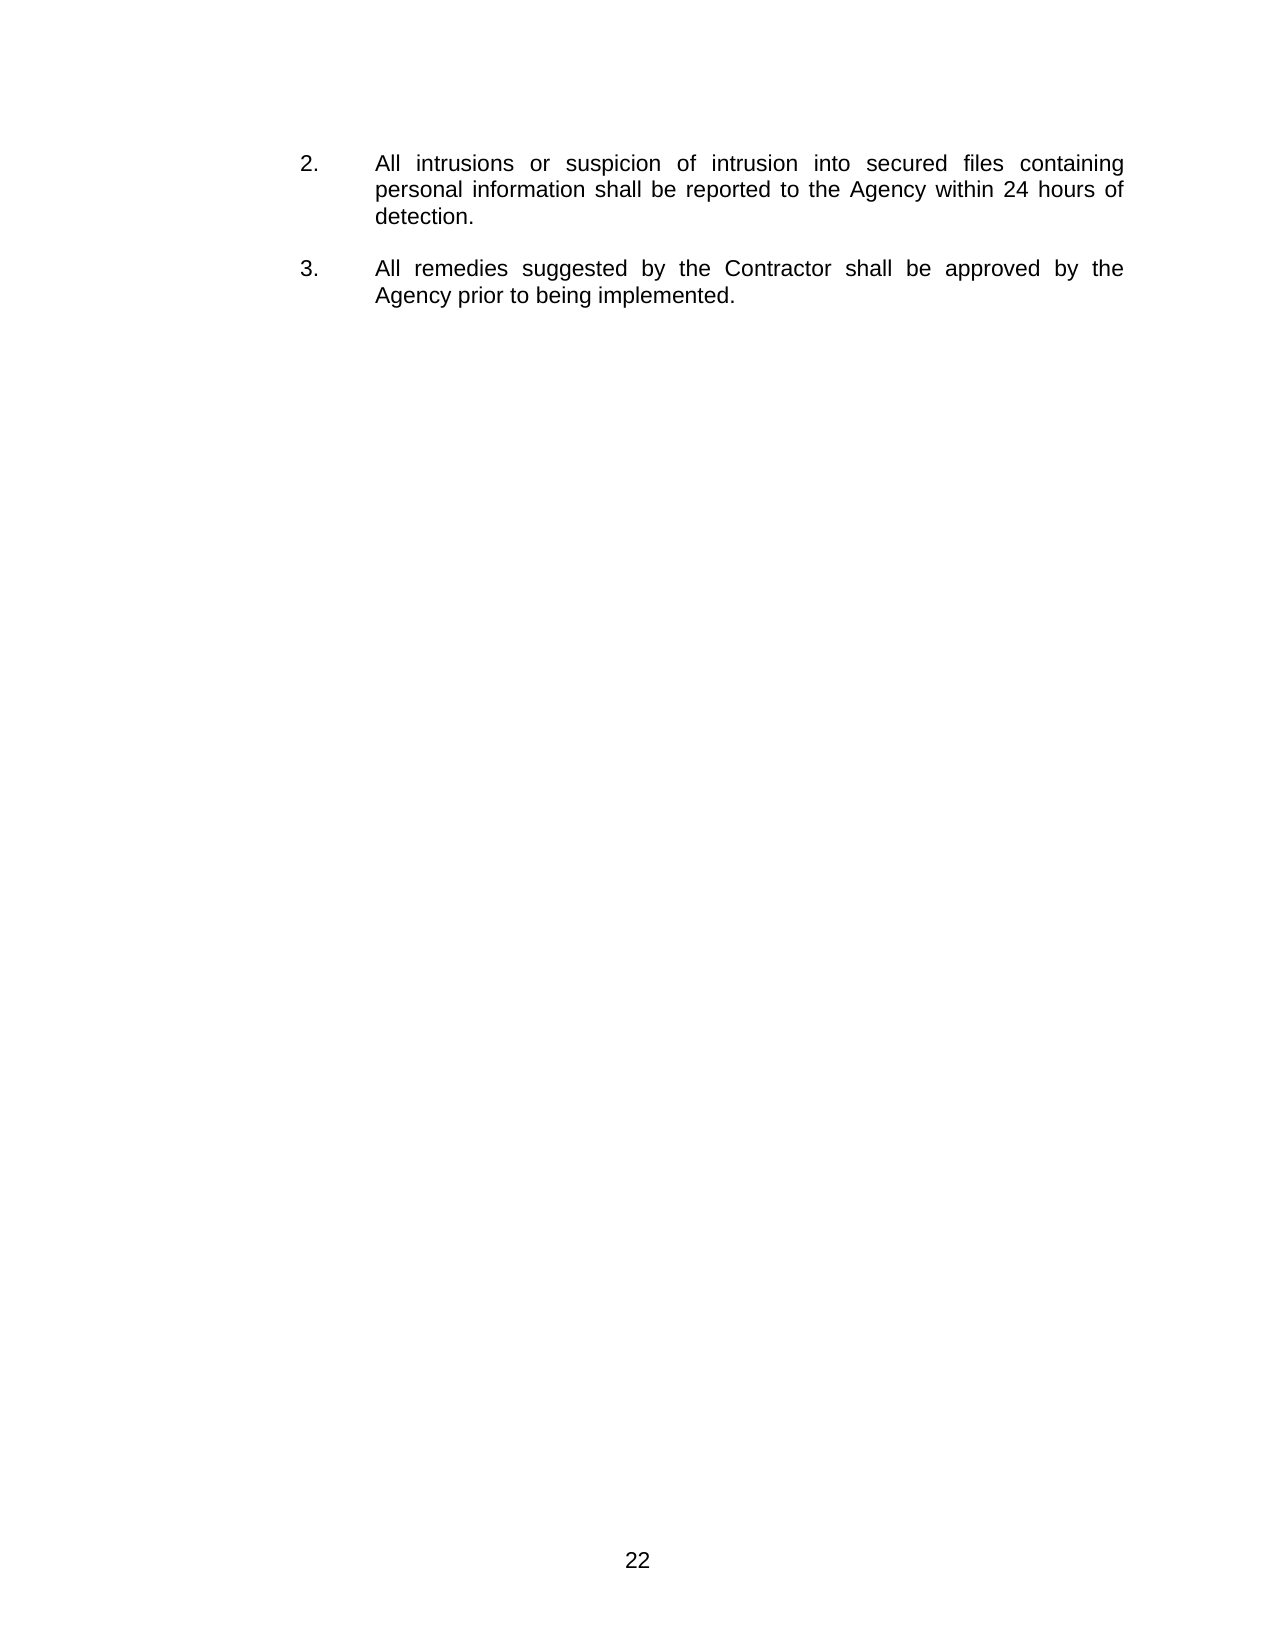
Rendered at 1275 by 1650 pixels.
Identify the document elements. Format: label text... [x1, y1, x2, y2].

text 2. All intrusions or suspicion of intrusion into secured files containing personal information shall be reported to the Agency within 24 hours of detection. [300, 150, 1125, 229]
text 3. All remedies suggested by the Contractor shall be approved by the Agency prior to being implemented. [300, 255, 1125, 308]
